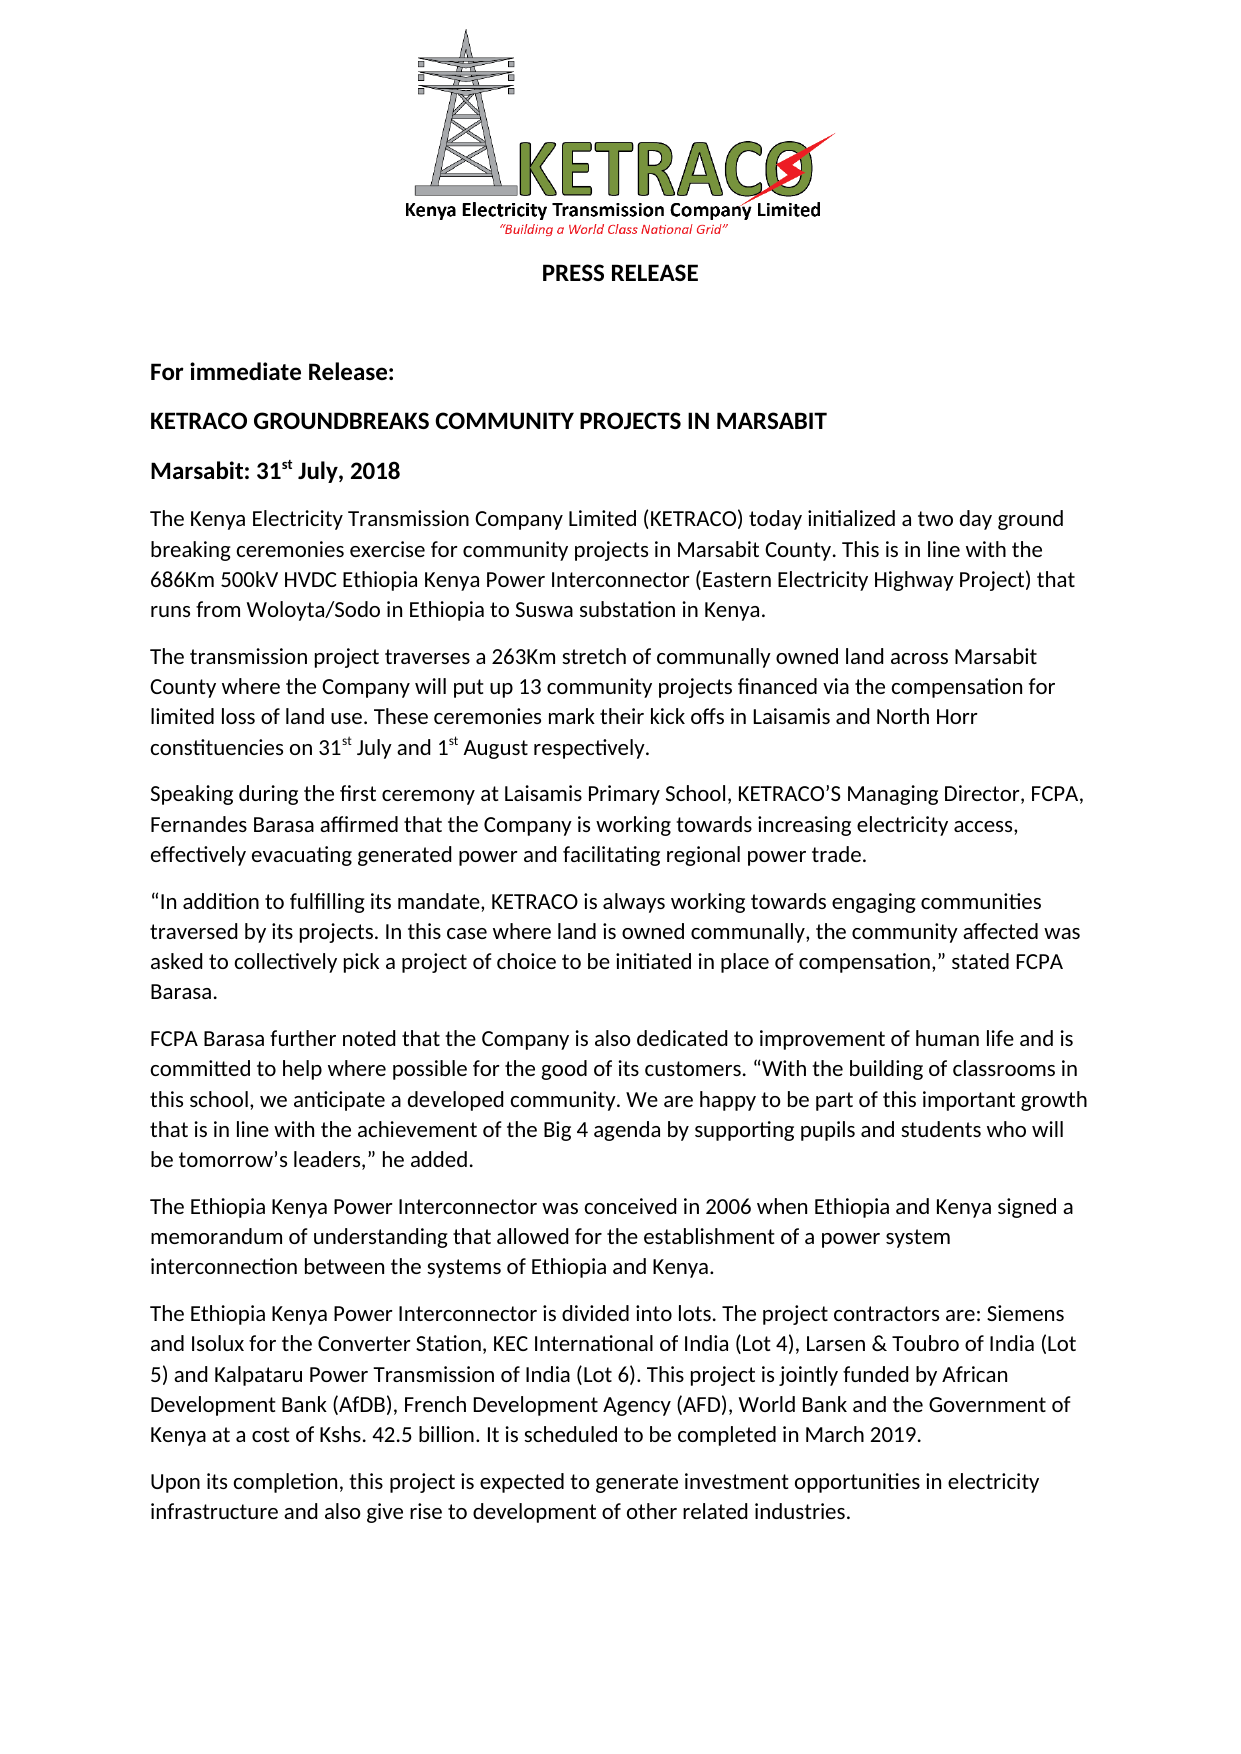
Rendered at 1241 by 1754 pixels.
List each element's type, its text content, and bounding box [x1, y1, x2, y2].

text Marsabit: 31st July, 2018 [150, 455, 1090, 486]
text For immediate Release: [150, 356, 1090, 386]
text Speaking during the first ceremony at Laisamis Primary School, KETRACO’S Managing Director, FCPA, Fernandes Barasa affirmed that the Company is working towards increasing electricity access, effectively evacuating generated power and facilitating regional power trade. [150, 779, 1090, 868]
text Upon its completion, this project is expected to generate investment opportunities in electricity infrastructure and also give rise to development of other related industries. [150, 1467, 1090, 1525]
text The Kenya Electricity Transmission Company Limited (KETRACO) today initialized a two day ground breaking ceremonies exercise for community projects in Marsabit County. This is in line with the 686Km 500kV HVDC Ethiopia Kenya Power Interconnector (Eastern Electricity Highway Project) that runs from Woloyta/Sodo in Ethiopia to Suswa substation in Kenya. [150, 504, 1090, 623]
text FCPA Barasa further noted that the Company is also dedicated to improvement of human life and is committed to help where possible for the good of its customers. “With the building of classrooms in this school, we anticipate a developed community. We are happy to be part of this important growth that is in line with the achievement of the Big 4 agenda by supporting pupils and students who will be tomorrow’s leaders,” he added. [150, 1024, 1090, 1173]
text The Ethiopia Kenya Power Interconnector is divided into lots. The project contractors are: Siemens and Isolux for the Converter Station, KEC International of India (Lot 4), Larsen & Toubro of India (Lot 5) and Kalpataru Power Transmission of India (Lot 6). This project is jointly funded by African Development Bank (AfDB), French Development Agency (AFD), World Bank and the Government of Kenya at a cost of Kshs. 42.5 billion. It is scheduled to be completed in March 2019. [150, 1299, 1090, 1448]
text PRESS RELEASE [150, 257, 1090, 287]
picture [404, 29, 836, 238]
text The transmission project traverses a 263Km stretch of communally owned land across Marsabit County where the Company will put up 13 community projects financed via the compensation for limited loss of land use. These ceremonies mark their kick offs in Laisamis and North Horr constituencies on 31st July and 1st August respectively. [150, 642, 1090, 761]
text KETRACO GROUNDBREAKS COMMUNITY PROJECTS IN MARSABIT [150, 405, 1090, 436]
text “In addition to fulfilling its mandate, KETRACO is always working towards engaging communities traversed by its projects. In this case where land is owned communally, the community affected was asked to collectively pick a project of choice to be initiated in place of compensation,” stated FCPA Barasa. [150, 887, 1090, 1006]
text The Ethiopia Kenya Power Interconnector was conceived in 2006 when Ethiopia and Kenya signed a memorandum of understanding that allowed for the establishment of a power system interconnection between the systems of Ethiopia and Kenya. [150, 1192, 1090, 1281]
